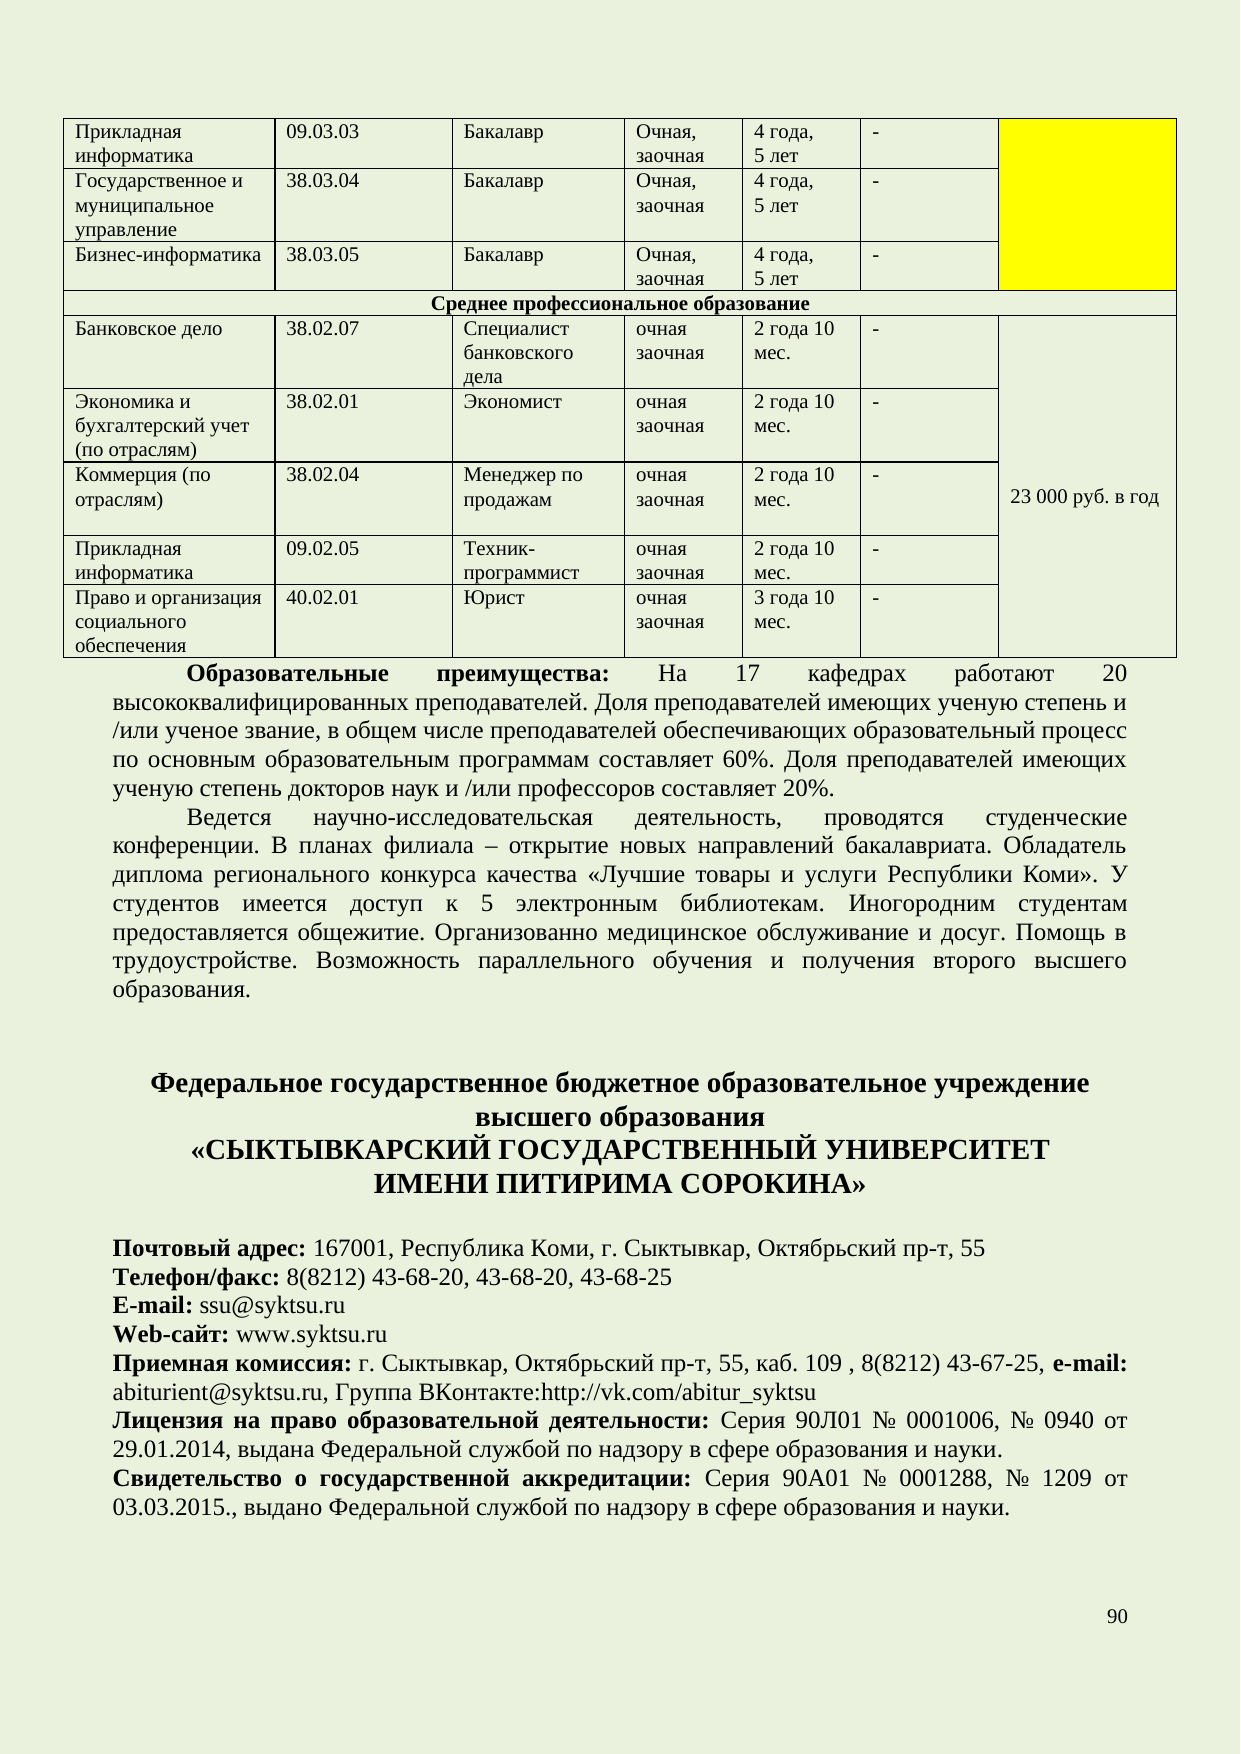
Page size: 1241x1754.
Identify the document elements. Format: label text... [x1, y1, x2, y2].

text Образовательные преимущества: На 17 кафедрах работают 20 высококвалифицированных преподавателей. Доля преподавателей имеющих ученую степень и /или ученое звание, в общем числе преподавателей обеспечивающих образовательный процесс по основным образовательным программам составляет 60%. Доля преподавателей имеющих ученую степень докторов наук и /или профессоров составляет 20%. [112, 658, 1128, 802]
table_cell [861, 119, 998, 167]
text Федеральное государственное бюджетное образовательное учреждение [112, 1065, 1128, 1099]
text Почтовый адрес: 167001, Республика Коми, г. Сыктывкар, Октябрьский пр-т, 55 [112, 1233, 1128, 1262]
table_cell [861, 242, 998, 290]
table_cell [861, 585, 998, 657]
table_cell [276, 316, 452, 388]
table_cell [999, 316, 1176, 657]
text «СЫКТЫВКАРСКИЙ ГОСУДАРСТВЕННЫЙ УНИВЕРСИТЕТ [112, 1132, 1128, 1166]
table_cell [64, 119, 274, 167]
text Телефон/факс: 8(8212) 43-68-20, 43-68-20, 43-68-25 [112, 1262, 1128, 1291]
text Ведется научно-исследовательская деятельность, проводятся студенческие конференции. В планах филиала – открытие новых направлений бакалавриата. Обладатель диплома регионального конкурса качества «Лучшие товары и услуги Республики Коми». У студентов имеется доступ к 5 электронным библиотекам. Иногородним студентам предоставляется общежитие. Организованно медицинское обслуживание и досуг. Помощь в трудоустройстве. Возможность параллельного обучения и получения второго высшего образования. [112, 802, 1128, 1003]
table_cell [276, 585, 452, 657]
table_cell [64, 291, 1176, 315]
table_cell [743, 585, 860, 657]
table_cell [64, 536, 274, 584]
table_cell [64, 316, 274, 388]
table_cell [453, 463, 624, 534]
text Лицензия на право образовательной деятельности: Серия 90Л01 № 0001006, № 0940 от 29.01.2014, выдана Федеральной службой по надзору в сфере образования и науки. [112, 1406, 1128, 1463]
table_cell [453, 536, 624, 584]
text Свидетельство о государственной аккредитации: Серия 90А01 № 0001288, № 1209 от 03.03.2015., выдано Федеральной службой по надзору в сфере образования и науки. [112, 1463, 1128, 1521]
text E-mail: ssu@syktsu.ru [112, 1291, 1128, 1319]
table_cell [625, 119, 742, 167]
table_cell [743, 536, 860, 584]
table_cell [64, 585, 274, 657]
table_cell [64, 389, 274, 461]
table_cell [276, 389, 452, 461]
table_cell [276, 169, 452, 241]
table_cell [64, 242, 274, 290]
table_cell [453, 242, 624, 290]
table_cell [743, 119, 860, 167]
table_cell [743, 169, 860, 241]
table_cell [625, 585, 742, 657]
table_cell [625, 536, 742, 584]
text ИМЕНИ ПИТИРИМА СОРОКИНА» [112, 1166, 1128, 1199]
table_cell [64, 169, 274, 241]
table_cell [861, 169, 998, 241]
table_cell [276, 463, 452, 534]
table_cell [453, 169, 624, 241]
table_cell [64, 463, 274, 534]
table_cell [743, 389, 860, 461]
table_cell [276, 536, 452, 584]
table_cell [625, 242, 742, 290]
text Web-сайт: www.syktsu.ru [112, 1319, 1128, 1348]
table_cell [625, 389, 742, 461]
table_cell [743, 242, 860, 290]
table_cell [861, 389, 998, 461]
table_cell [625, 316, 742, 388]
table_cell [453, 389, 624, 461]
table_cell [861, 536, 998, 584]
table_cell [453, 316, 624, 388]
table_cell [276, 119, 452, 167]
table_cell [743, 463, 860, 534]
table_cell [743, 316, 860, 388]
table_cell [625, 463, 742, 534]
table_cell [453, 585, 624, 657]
text Приемная комиссия: г. Сыктывкар, Октябрьский пр-т, 55, каб. 109 , 8(8212) 43-67-25, е-mail: abiturient@syktsu.ru, Группа ВКонтакте:http://vk.com/abitur_syktsu [112, 1348, 1128, 1406]
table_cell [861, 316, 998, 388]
text высшего образования [112, 1099, 1128, 1132]
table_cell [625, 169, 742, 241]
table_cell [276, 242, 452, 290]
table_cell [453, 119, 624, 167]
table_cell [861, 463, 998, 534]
